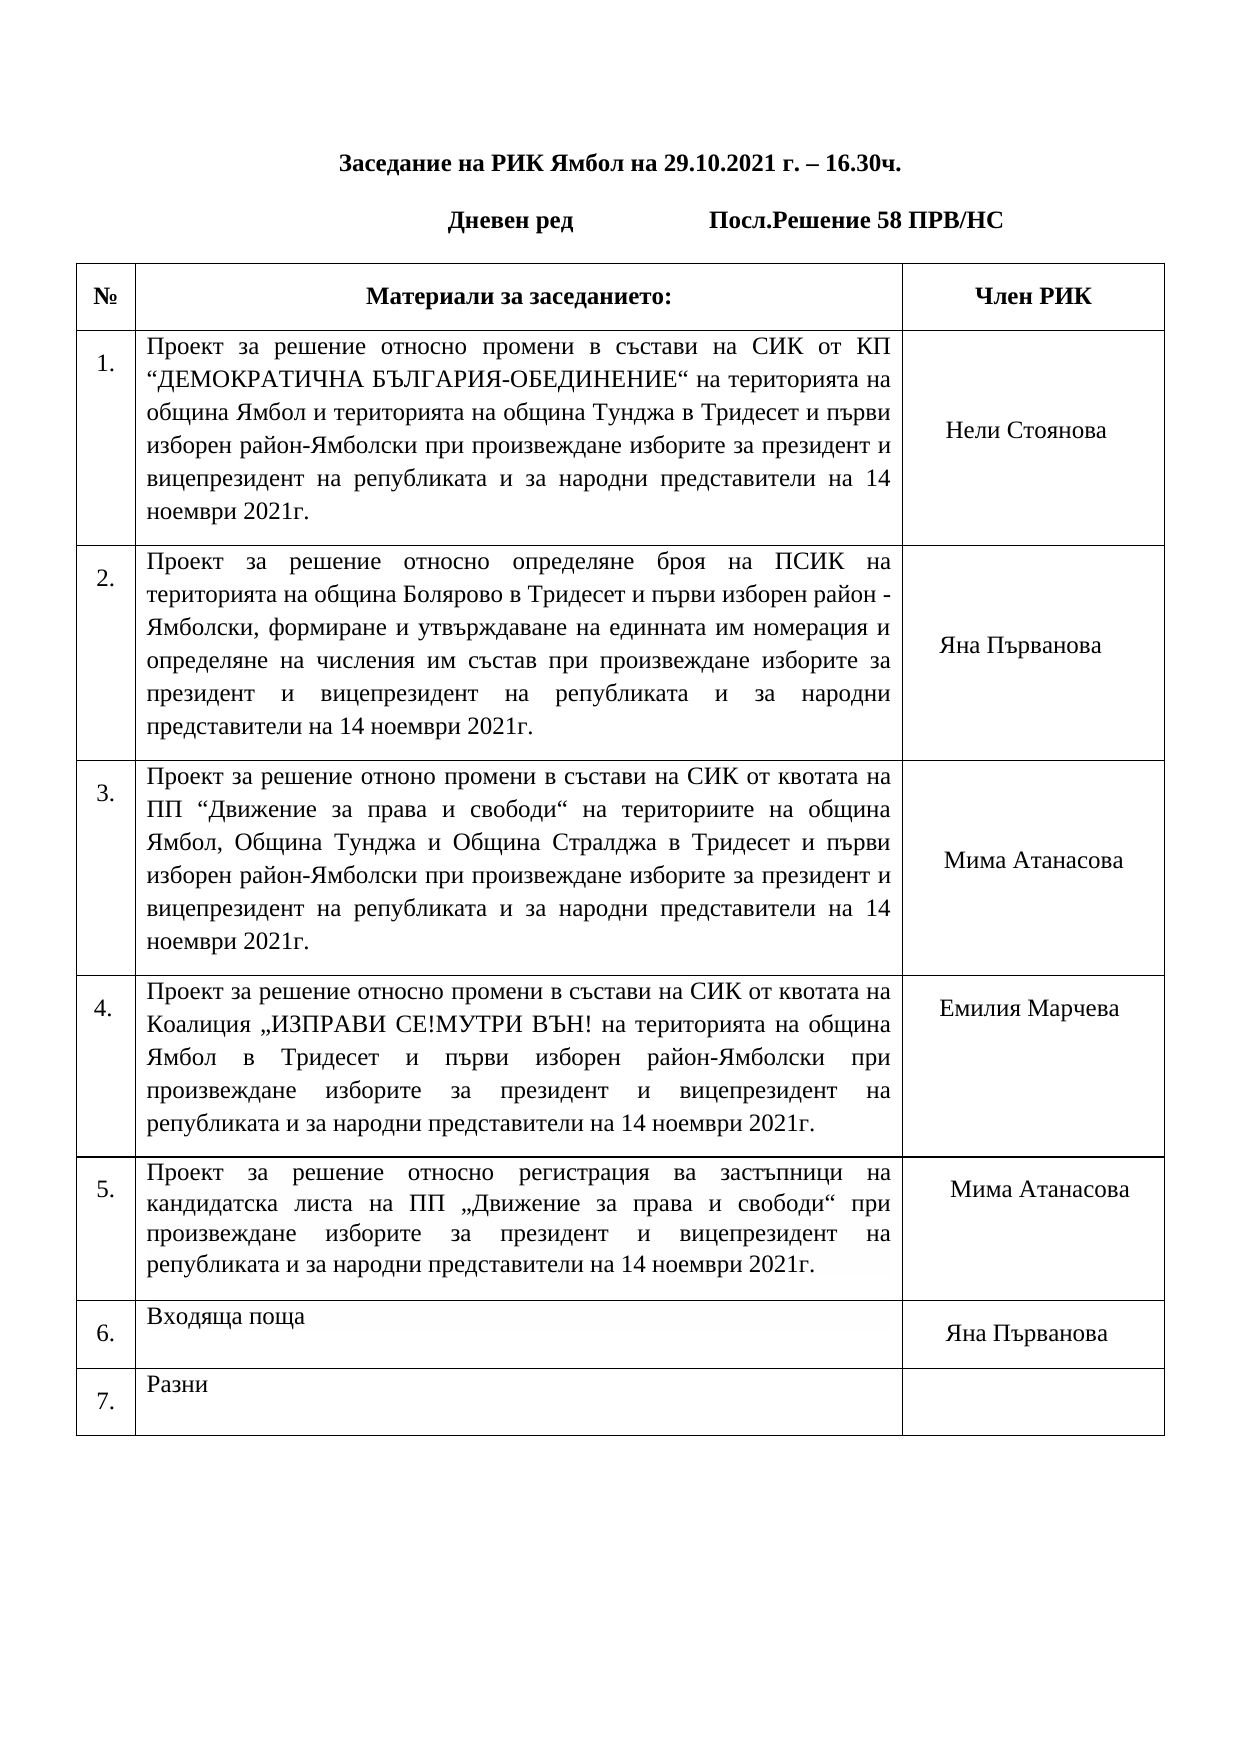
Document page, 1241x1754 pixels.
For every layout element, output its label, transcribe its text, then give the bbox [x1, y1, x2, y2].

table_cell 7. [77, 1369, 135, 1435]
table_cell Проект за решение отноно промени в състави на СИК от квотата на ПП “Движение за права и свободи“ на териториите на община Ямбол, Община Тунджа и Община Стралджа в Тридесет и първи изборен район-Ямболски при произвеждане изборите за президент и вицепрезидент на републиката и за народни представители на 14 ноември 2021г. [136, 761, 902, 975]
table_cell Разни [136, 1369, 902, 1435]
table_cell Мима Атанасова [903, 761, 1164, 975]
table_cell 3. [77, 761, 135, 975]
table_header Член РИК [903, 264, 1164, 330]
table_cell 6. [77, 1301, 135, 1368]
table_cell 4. [77, 976, 135, 1156]
table_cell Проект за решение относно определяне броя на ПСИК на територията на община Болярово в Тридесет и първи изборен район - Ямболски, формиране и утвърждаване на единната им номерация и определяне на числения им състав при произвеждане изборите за президент и вицепрезидент на републиката и за народни представители на 14 ноември 2021г. [136, 546, 902, 760]
table_header № [77, 264, 135, 330]
table_cell Емилия Марчева [903, 976, 1164, 1156]
table_cell Проект за решение относно промени в състави на СИК от КП “ДЕМОКРАТИЧНА БЪЛГАРИЯ-ОБЕДИНЕНИЕ“ на територията на община Ямбол и територията на община Тунджа в Тридесет и първи изборен район-Ямболски при произвеждане изборите за президент и вицепрезидент на републиката и за народни представители на 14 ноември 2021г. [136, 331, 902, 545]
table_cell 5. [77, 1158, 135, 1300]
table_cell Нели Стоянова [903, 331, 1164, 545]
table_cell Яна Първанова [903, 1301, 1164, 1368]
table_header Материали за заседанието: [136, 264, 902, 330]
text Дневен ред Посл.Решение 58 ПРВ/НС [373, 205, 1096, 234]
table_cell [903, 1369, 1164, 1435]
table_cell Проект за решение относно регистрация ва застъпници на кандидатска листа на ПП „Движение за права и свободи“ при произвеждане изборите за президент и вицепрезидент на републиката и за народни представители на 14 ноември 2021г. [136, 1158, 902, 1300]
table_cell Проект за решение относно промени в състави на СИК от квотата на Коалиция „ИЗПРАВИ СЕ!МУТРИ ВЪН! на територията на община Ямбол в Тридесет и първи изборен район-Ямболски при произвеждане изборите за президент и вицепрезидент на републиката и за народни представители на 14 ноември 2021г. [136, 976, 902, 1156]
text Заседание на РИК Ямбол на 29.10.2021 г. – 16.30ч. [148, 148, 1093, 176]
table_cell Яна Първанова [903, 546, 1164, 760]
table_cell Входяща поща [136, 1301, 902, 1368]
table_cell Мима Атанасова [903, 1158, 1164, 1300]
table_cell 1. [77, 331, 135, 545]
table_cell 2. [77, 546, 135, 760]
